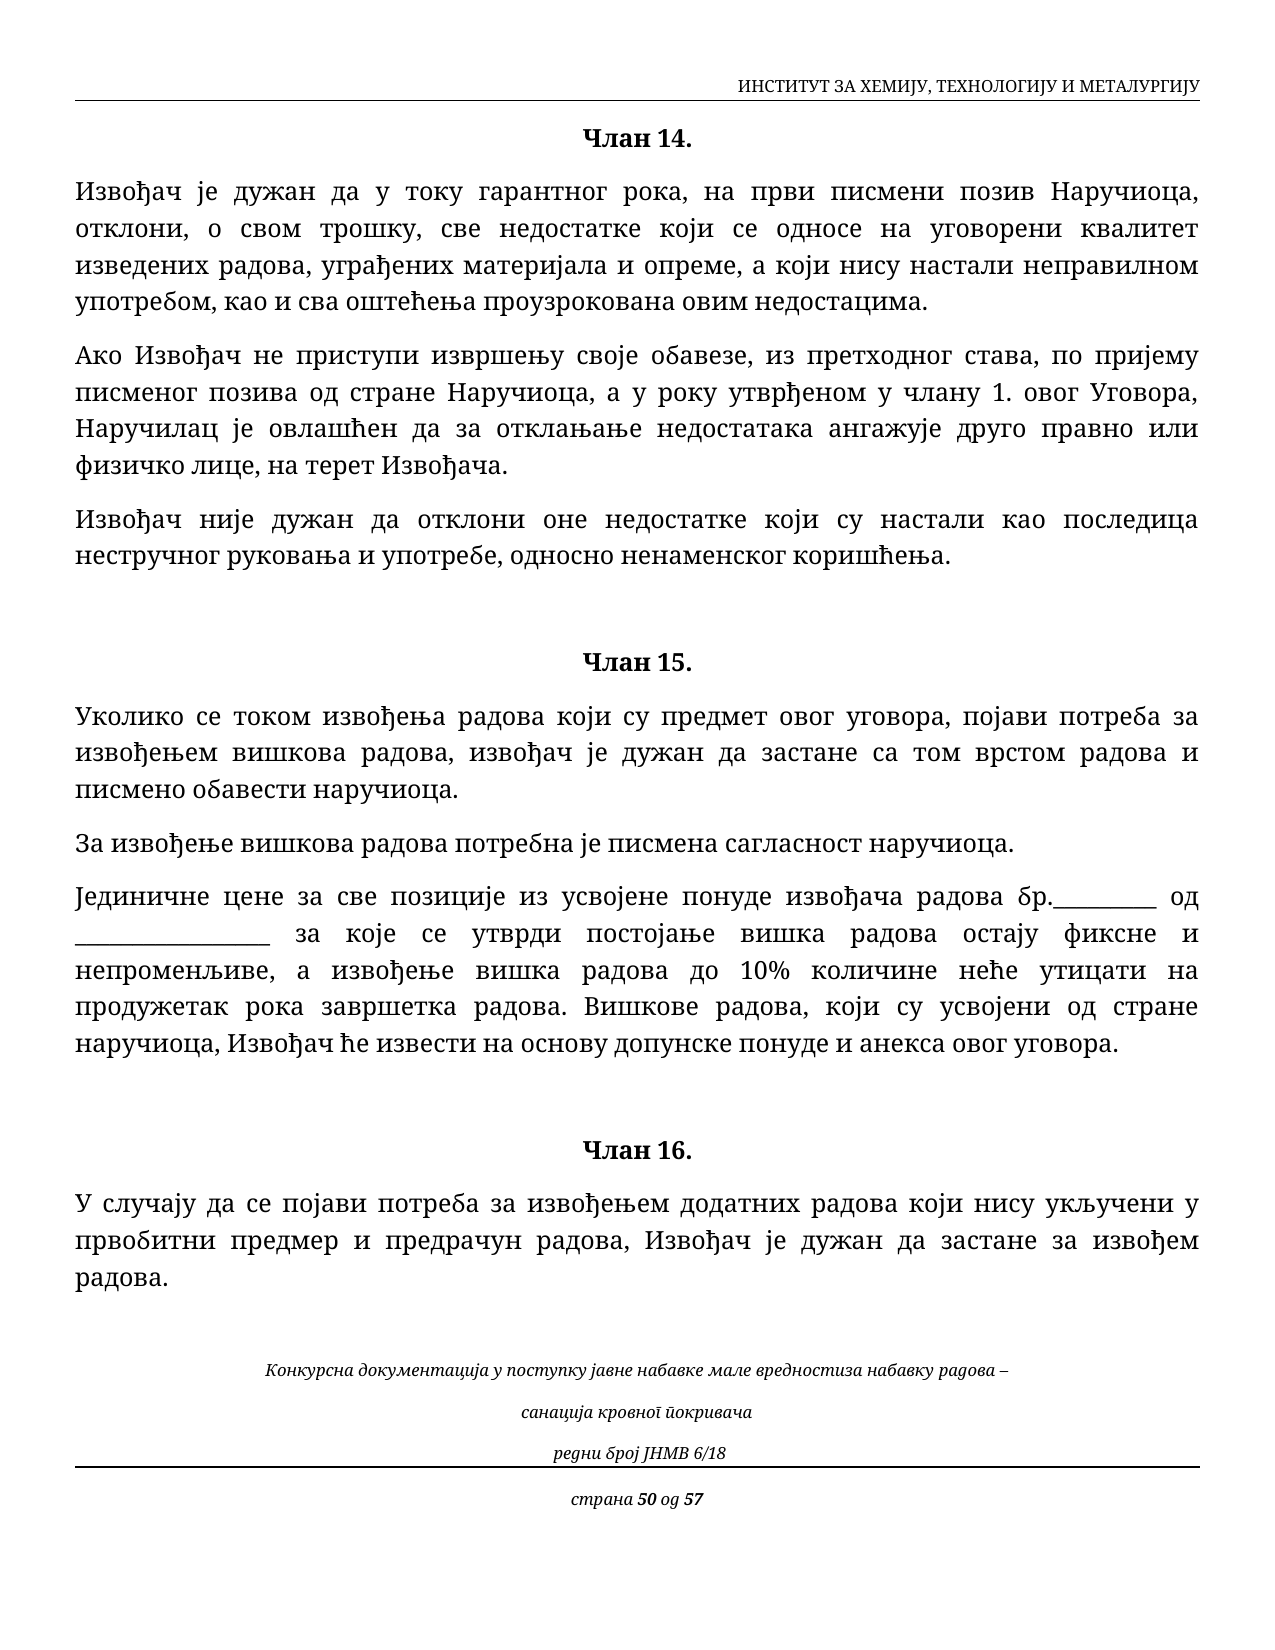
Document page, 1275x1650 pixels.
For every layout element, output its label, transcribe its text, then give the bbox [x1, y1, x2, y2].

text Извођач није дужан да отклони оне недостатке који су настали као последица нестручног руковања и употребе, односно ненаменског коришћења. [75, 501, 1200, 572]
text Извођач је дужан да у току гарантног рока, на први писмени позив Наручиоца, отклони, о свом трошку, све недостатке који се односе на уговорени квалитет изведених радова, уграђених материјала и опреме, а који нису настали неправилном употребом, као и сва оштећења проузрокована овим недостацима. [75, 174, 1200, 318]
text Члан 15. [75, 645, 1200, 679]
text Јединичне цене за све позиције из усвојене понуде извођача радова бр._________ од _________________ за које се утврди постојање вишка радова остају фиксне и непроменљиве, а извођење вишка радова до 10% количине неће утицати на продужетак рока завршетка радова. Вишкове радова, који су усвојени од стране наручиоца, Извођач ће извести на основу допунске понуде и анекса овог уговора. [75, 879, 1200, 1060]
text Члан 14. [75, 120, 1200, 154]
text Уколико се током извођења радова који су предмет овог уговора, појави потреба за извођењем вишкова радова, извођач је дужан да застане са том врстом радова и писмено обавести наручиоца. [75, 698, 1200, 806]
text Ако Извођач не приступи извршењу своје обавезе, из претходног става, по пријему писменог позива од стране Наручиоца, а у року утврђеном у члану 1. овог Уговора, Наручилац је овлашћен да за отклањање недостатака ангажује друго правно или физичко лице, на терет Извођача. [75, 337, 1200, 482]
text У случају да се појави потреба за извођењем додатних радова који нису укључени у првобитни предмер и предрачун радова, Извођач је дужан да застане за извођем радова. [75, 1186, 1200, 1294]
text За извођење вишкова радова потребна је писмена сагласност наручиоца. [75, 825, 1200, 859]
text Члан 16. [75, 1133, 1200, 1167]
